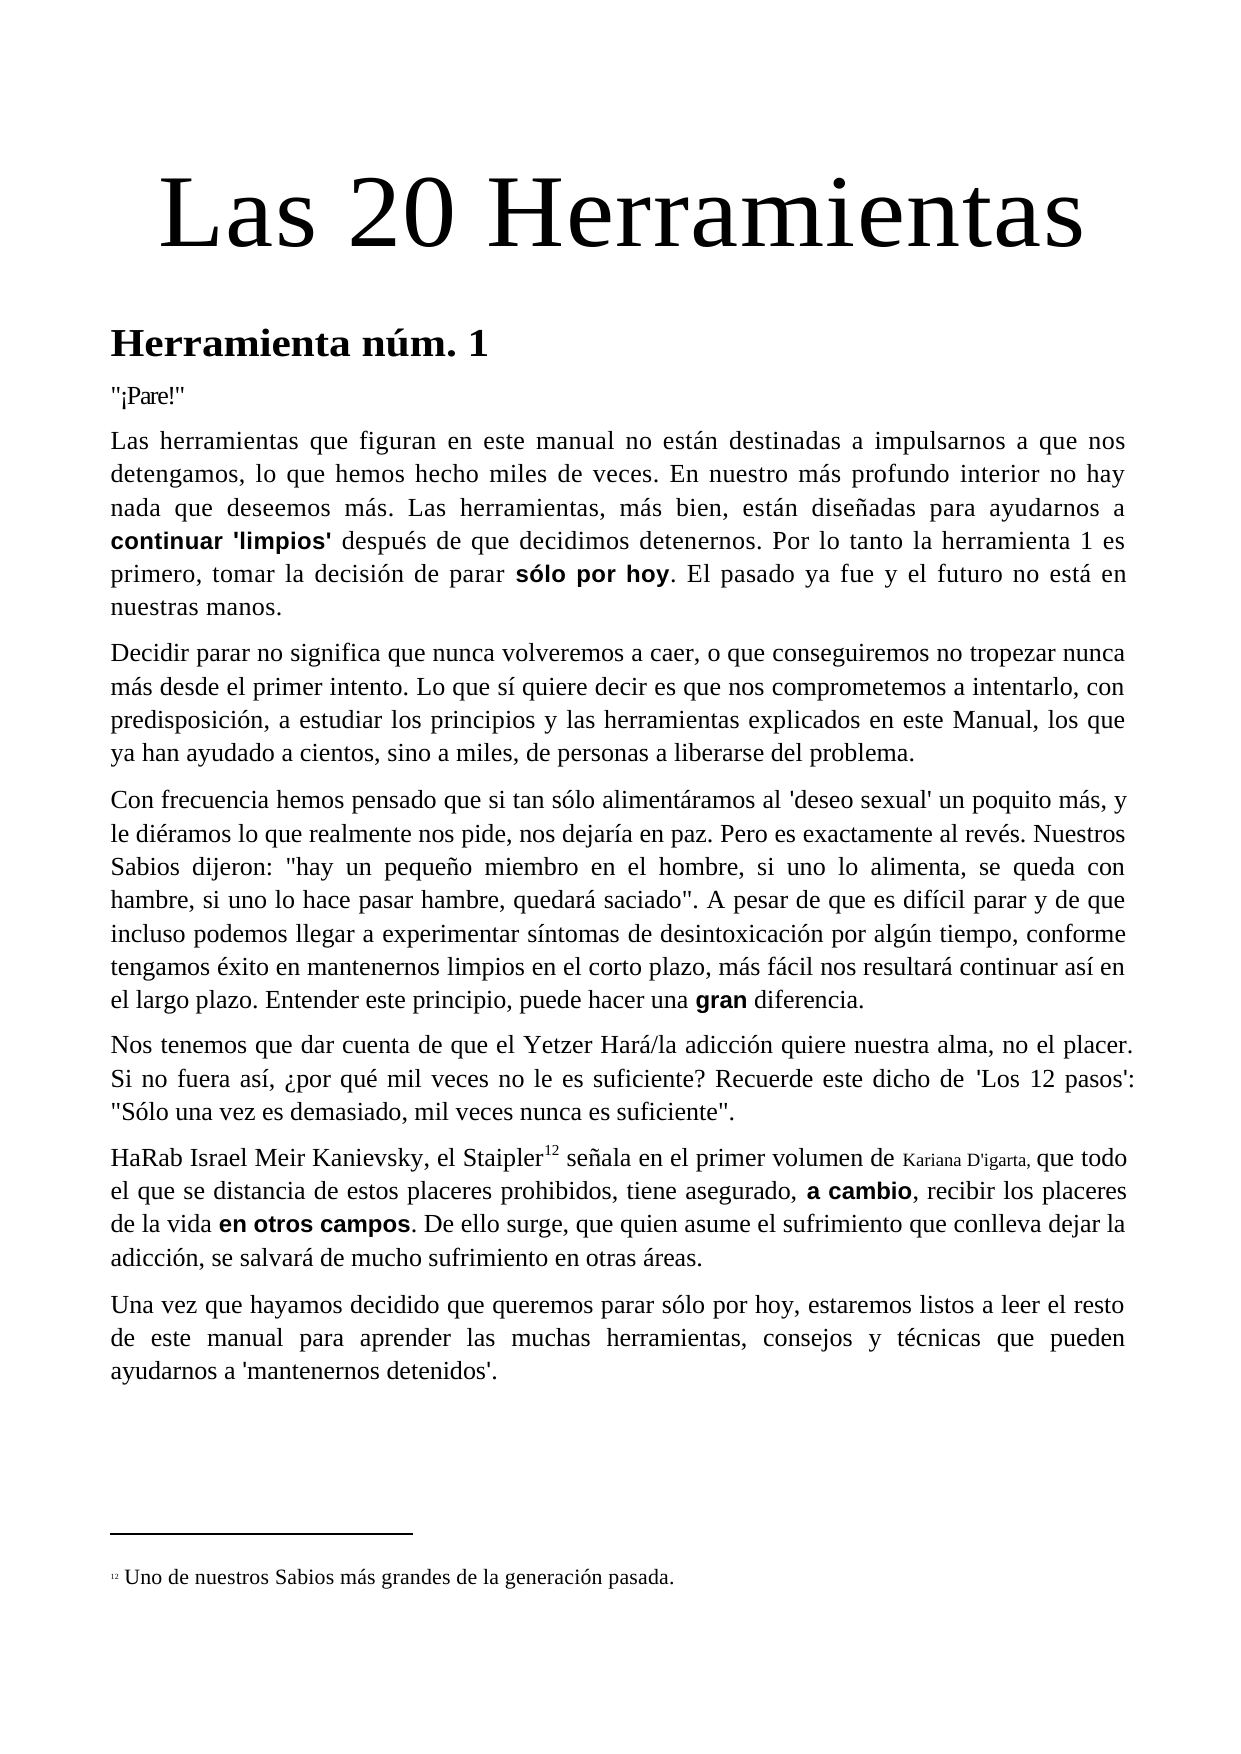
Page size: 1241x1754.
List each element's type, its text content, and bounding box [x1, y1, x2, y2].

text Nos tenemos que dar cuenta de que el Yetzer Hará/la adicción quiere nuestra alma, no el placer. Si no fuera así, ¿por qué mil veces no le es suficiente? Recuerde este dicho de 'Los 12 pasos': "Sólo una vez es demasiado, mil veces nunca es suficiente". [110, 1027, 1135, 1127]
text Las herramientas que figuran en este manual no están destinadas a impulsarnos a que nos detengamos, lo que hemos hecho miles de veces. En nuestro más profundo interior no hay nada que deseemos más. Las herramientas, más bien, están diseñadas para ayudarnos a continuar 'limpios' después de que decidimos detenernos. Por lo tanto la herramienta 1 es primero, tomar la decisión de parar sólo por hoy. El pasado ya fue y el futuro no está en nuestras manos. [110, 423, 1127, 622]
text "¡Pare!" [110, 382, 1135, 411]
text Herramienta núm. 1 [110, 320, 1135, 365]
text Las 20 Herramientas [110, 152, 1135, 270]
text HaRab Israel Meir Kanievsky, el Staipler12 señala en el primer volumen de Kariana D'igarta, que todo el que se distancia de estos placeres prohibidos, tiene asegurado, a cambio, recibir los placeres de la vida en otros campos. De ello surge, que quien asume el sufrimiento que conlleva dejar la adicción, se salvará de mucho sufrimiento en otras áreas. [110, 1139, 1127, 1273]
text 12 Uno de nuestros Sabios más grandes de la generación pasada. [110, 1563, 1135, 1590]
text Con frecuencia hemos pensado que si tan sólo alimentáramos al 'deseo sexual' un poquito más, y le diéramos lo que realmente nos pide, nos dejaría en paz. Pero es exactamente al revés. Nuestros Sabios dijeron: "hay un pequeño miembro en el hombre, si uno lo alimenta, se queda con hambre, si uno lo hace pasar hambre, quedará saciado". A pesar de que es difícil parar y de que incluso podemos llegar a experimentar síntomas de desintoxicación por algún tiempo, conforme tengamos éxito en mantenernos limpios en el corto plazo, más fácil nos resultará continuar así en el largo plazo. Entender este principio, puede hacer una gran diferencia. [110, 782, 1127, 1015]
text Una vez que hayamos decidido que queremos parar sólo por hoy, estaremos listos a leer el resto de este manual para aprender las muchas herramientas, consejos y técnicas que pueden ayudarnos a 'mantenernos detenidos'. [110, 1286, 1127, 1386]
text Decidir parar no significa que nunca volveremos a caer, o que conseguiremos no tropezar nunca más desde el primer intento. Lo que sí quiere decir es que nos comprometemos a intentarlo, con predisposición, a estudiar los principios y las herramientas explicados en este Manual, los que ya han ayudado a cientos, sino a miles, de personas a liberarse del problema. [110, 635, 1127, 768]
